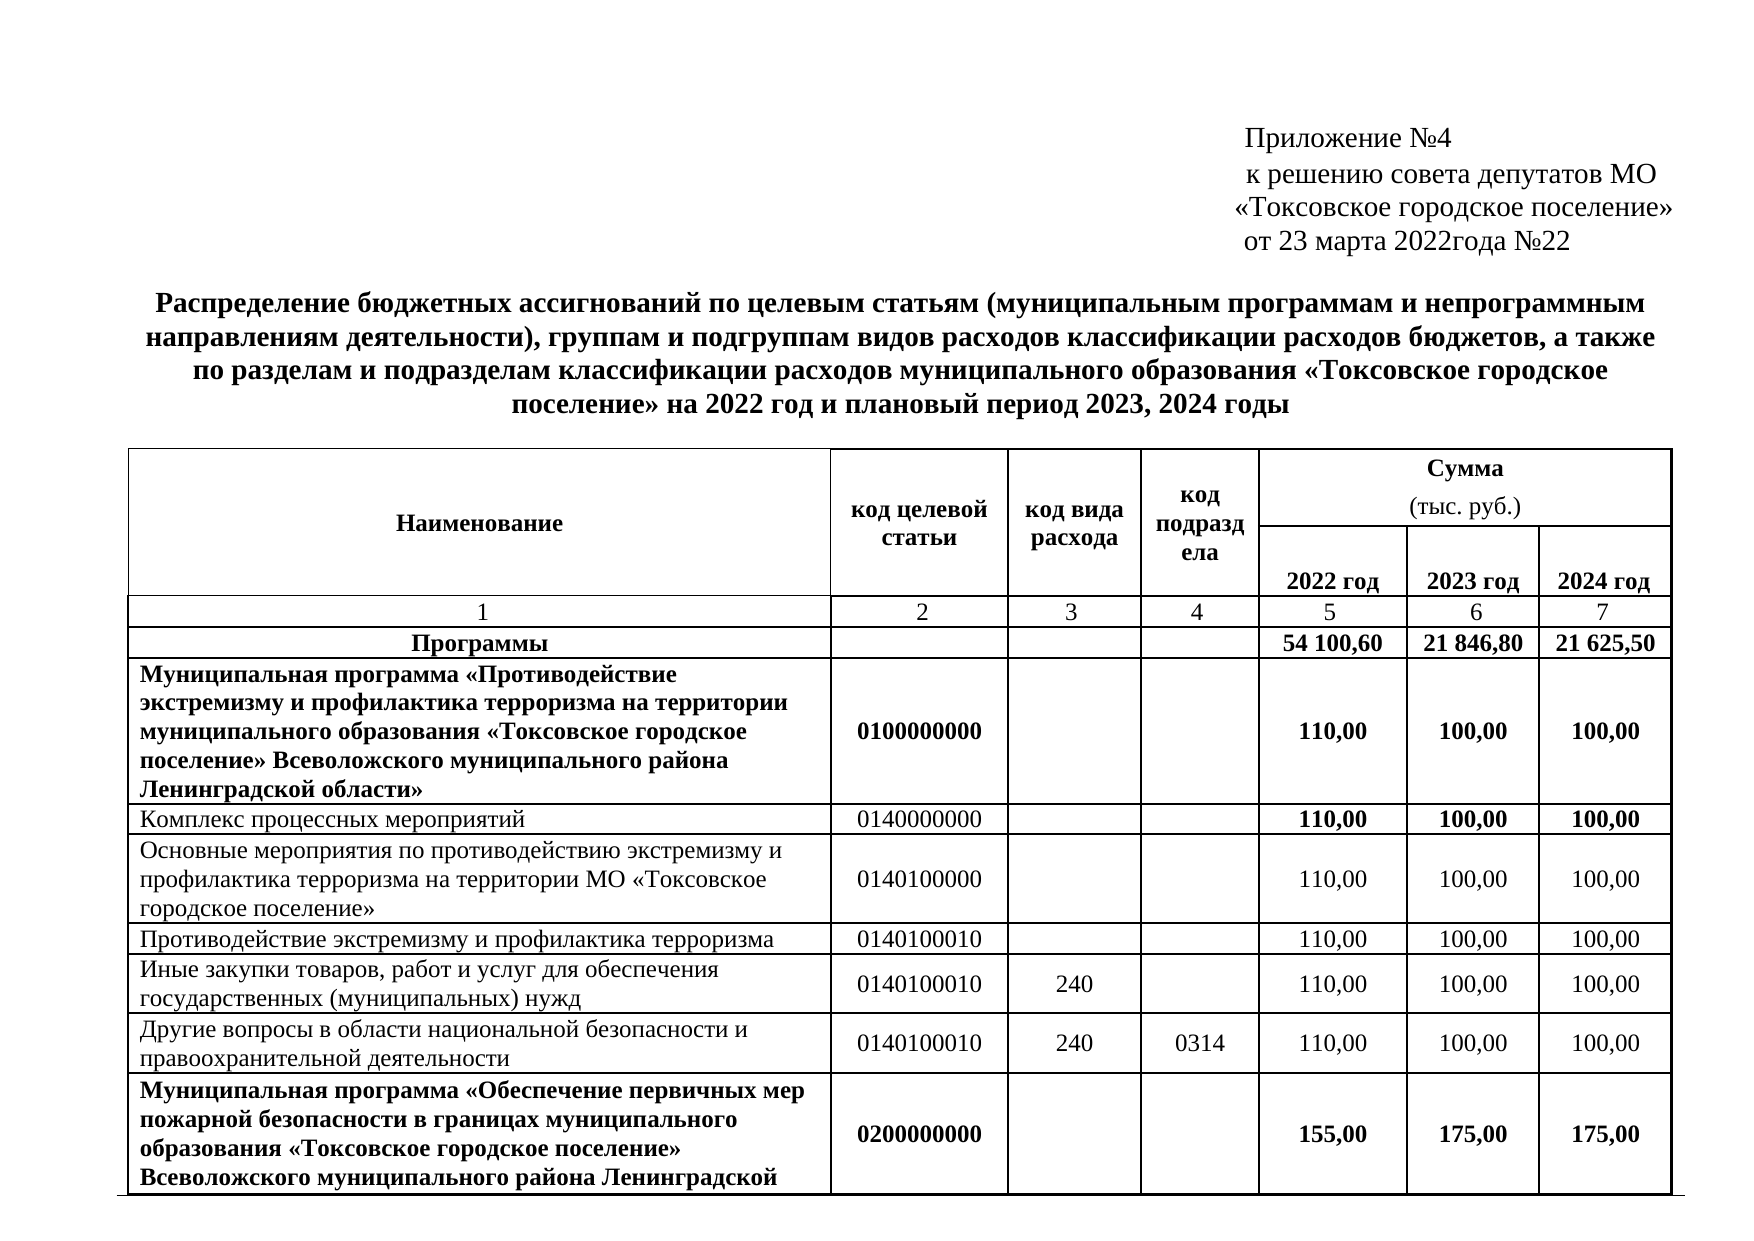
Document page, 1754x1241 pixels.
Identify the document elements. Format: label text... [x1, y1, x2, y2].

table_header Приложение №4 [117, 118, 1684, 156]
